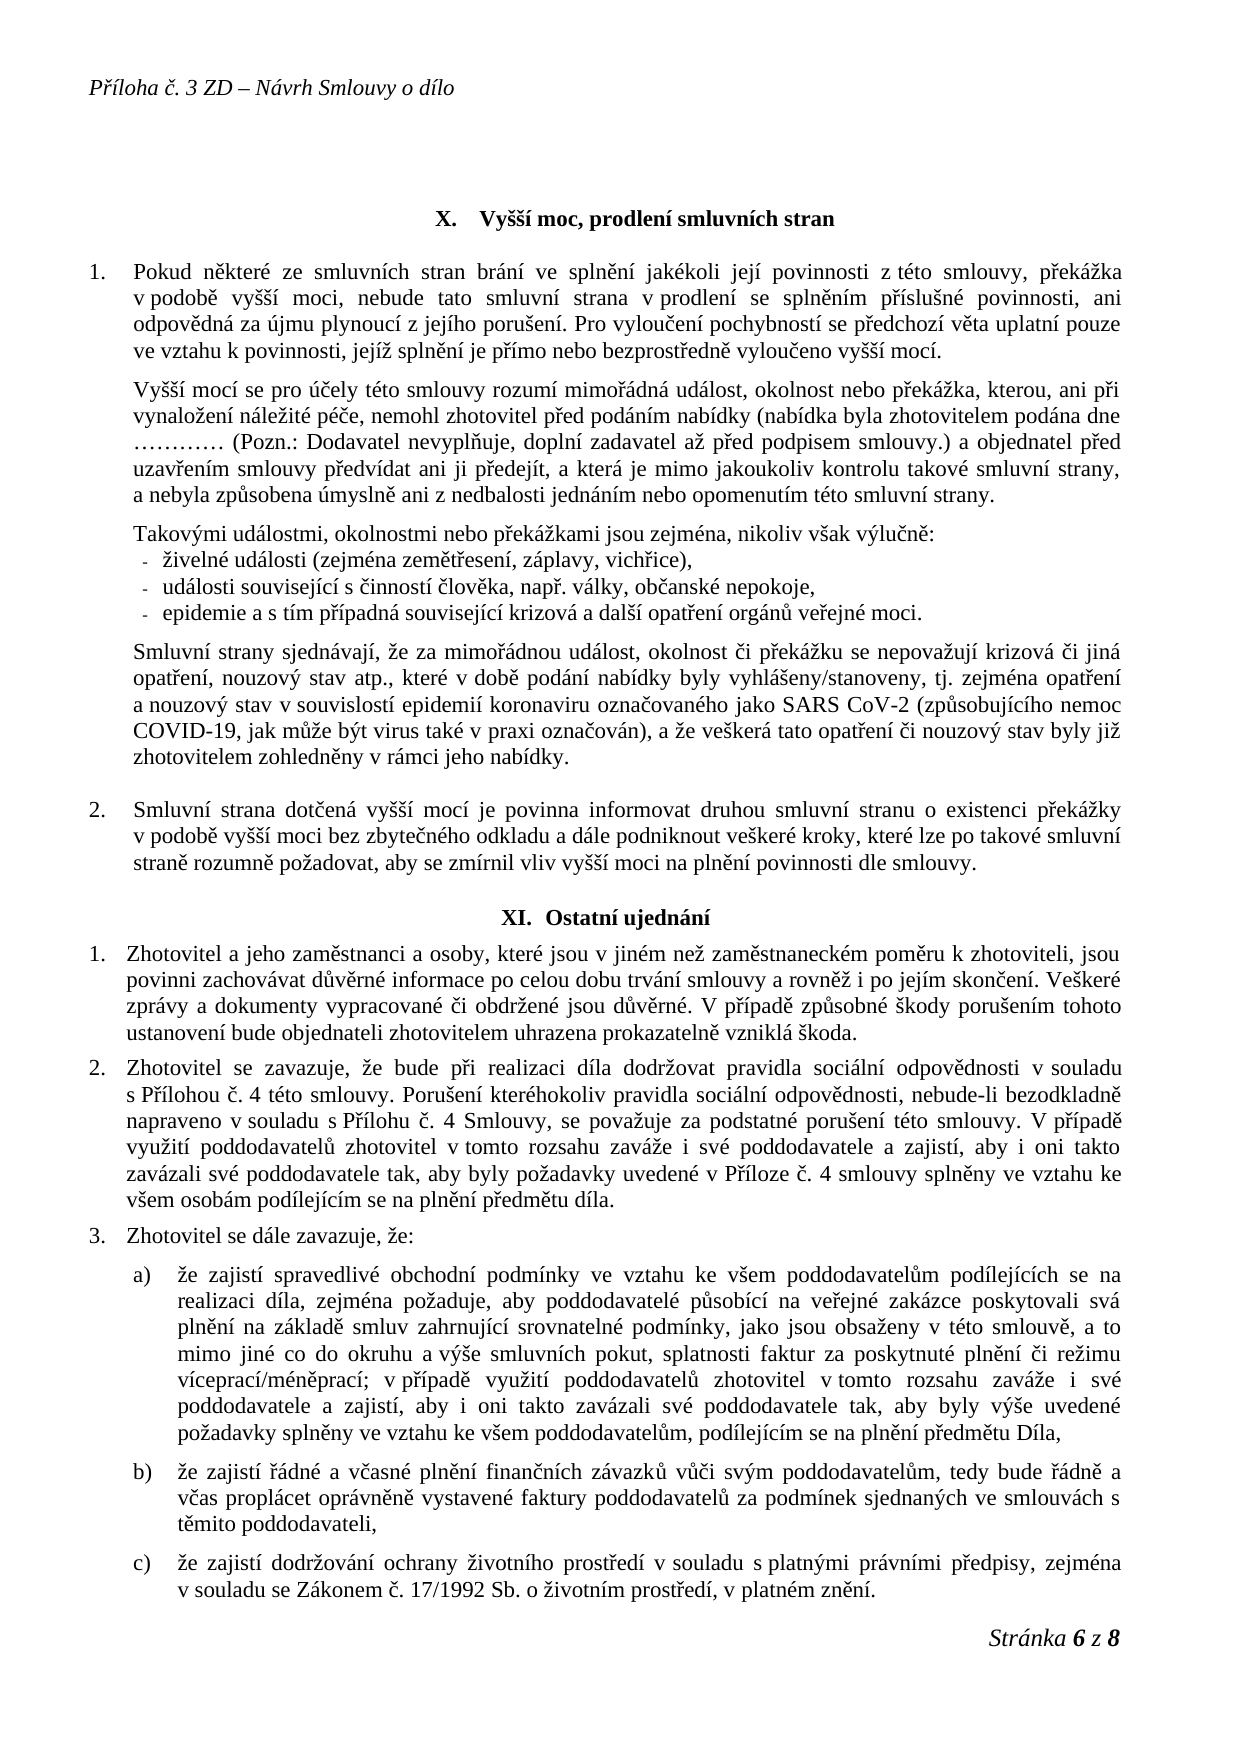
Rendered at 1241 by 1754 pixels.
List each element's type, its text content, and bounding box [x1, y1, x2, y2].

list Ostatní ujednání [89, 904, 1122, 930]
list Smluvní strany sjednávají, že za mimořádnou událost, okolnost či překážku se nepovažují krizová či jiná opatření, nouzový stav atp., které v době podání nabídky byly vyhlášeny/stanoveny, tj. zejména opatření a nouzový stav v souvislostí epidemií koronaviru označovaného jako SARS CoV-2 (způsobujícího nemoc COVID-19, jak může být virus také v praxi označován), a že veškerá tato opatření či nouzový stav byly již zhotovitelem zohledněny v rámci jeho nabídky. [133, 638, 1122, 770]
list živelné události (zejména zemětřesení, záplavy, vichřice), [142, 546, 1122, 573]
list Zhotovitel a jeho zaměstnanci a osoby, které jsou v jiném než zaměstnaneckém poměru k zhotoviteli, jsou povinni zachovávat důvěrné informace po celou dobu trvání smlouvy a rovněž i po jejím skončení. Veškeré zprávy a dokumenty vypracované či obdržené jsou důvěrné. V případě způsobné škody porušením tohoto ustanovení bude objednateli zhotovitelem uhrazena prokazatelně vzniklá škoda. [89, 939, 1122, 1045]
list Vyšší mocí se pro účely této smlouvy rozumí mimořádná událost, okolnost nebo překážka, kterou, ani při vynaložení náležité péče, nemohl zhotovitel před podáním nabídky (nabídka byla zhotovitelem podána dne ………… (Pozn.: Dodavatel nevyplňuje, doplní zadavatel až před podpisem smlouvy.) a objednatel před uzavřením smlouvy předvídat ani ji předejít, a která je mimo jakoukoliv kontrolu takové smluvní strany, a nebyla způsobena úmyslně ani z nedbalosti jednáním nebo opomenutím této smluvní strany. [133, 376, 1122, 507]
list události související s činností člověka, např. války, občanské nepokoje, [142, 573, 1122, 599]
list že zajistí spravedlivé obchodní podmínky ve vztahu ke všem poddodavatelům podílejících se na realizaci díla, zejména požaduje, aby poddodavatelé působící na veřejné zakázce poskytovali svá plnění na základě smluv zahrnující srovnatelné podmínky, jako jsou obsaženy v této smlouvě, a to mimo jiné co do okruhu a výše smluvních pokut, splatnosti faktur za poskytnuté plnění či režimu víceprací/méněprací; v případě využití poddodavatelů zhotovitel v tomto rozsahu zaváže i své poddodavatele a zajistí, aby i oni takto zavázali své poddodavatele tak, aby byly výše uvedené požadavky splněny ve vztahu ke všem poddodavatelům, podílejícím se na plnění předmětu Díla, [133, 1261, 1122, 1445]
list 2. Smluvní strana dotčená vyšší mocí je povinna informovat druhou smluvní stranu o existenci překážky v podobě vyšší moci bez zbytečného odkladu a dále podniknout veškeré kroky, které lze po takové smluvní straně rozumně požadovat, aby se zmírnil vliv vyšší moci na plnění povinnosti dle smlouvy. [89, 796, 1122, 875]
list epidemie a s tím případná související krizová a další opatření orgánů veřejné moci. [142, 599, 1122, 625]
list Zhotovitel se zavazuje, že bude při realizaci díla dodržovat pravidla sociální odpovědnosti v souladu s Přílohou č. 4 této smlouvy. Porušení kteréhokoliv pravidla sociální odpovědnosti, nebude-li bezodkladně napraveno v souladu s Přílohu č. 4 Smlouvy, se považuje za podstatné porušení této smlouvy. V případě využití poddodavatelů zhotovitel v tomto rozsahu zaváže i své poddodavatele a zajistí, aby i oni takto zavázali své poddodavatele tak, aby byly požadavky uvedené v Příloze č. 4 smlouvy splněny ve vztahu ke všem osobám podílejícím se na plnění předmětu díla. [89, 1054, 1122, 1212]
list že zajistí řádné a včasné plnění finančních závazků vůči svým poddodavatelům, tedy bude řádně a včas proplácet oprávněně vystavené faktury poddodavatelů za podmínek sjednaných ve smlouvách s těmito poddodavateli, [133, 1458, 1122, 1537]
list že zajistí dodržování ochrany životního prostředí v souladu s platnými právními předpisy, zejména v souladu se Zákonem č. 17/1992 Sb. o životním prostředí, v platném znění. [133, 1549, 1122, 1602]
list Zhotovitel se dále zavazuje, že: [89, 1222, 1122, 1248]
list Takovými událostmi, okolnostmi nebo překážkami jsou zejména, nikoliv však výlučně: [133, 520, 1122, 546]
list Pokud některé ze smluvních stran brání ve splnění jakékoli její povinnosti z této smlouvy, překážka v podobě vyšší moci, nebude tato smluvní strana v prodlení se splněním příslušné povinnosti, ani odpovědná za újmu plynoucí z jejího porušení. Pro vyloučení pochybností se předchozí věta uplatní pouze ve vztahu k povinnosti, jejíž splnění je přímo nebo bezprostředně vyloučeno vyšší mocí. [89, 258, 1122, 363]
list Vyšší moc, prodlení smluvních stran [148, 205, 1122, 231]
